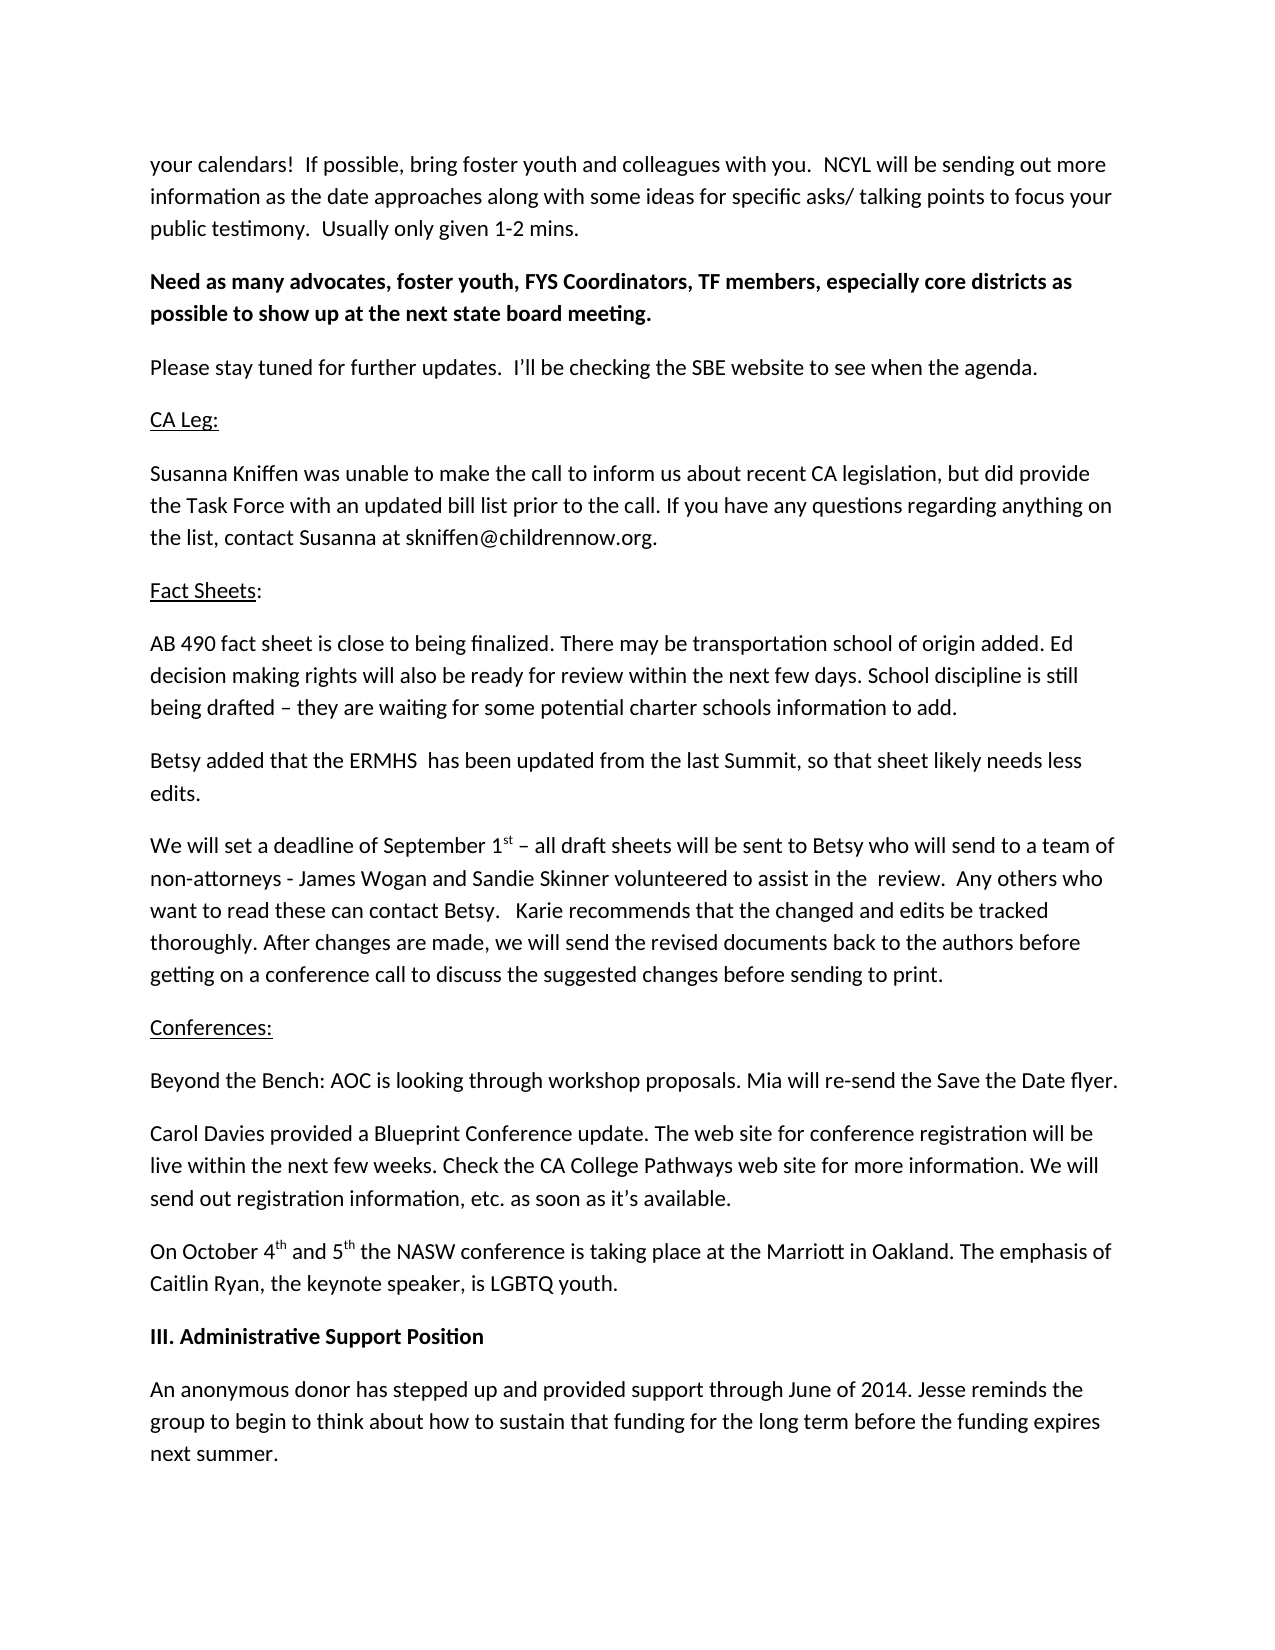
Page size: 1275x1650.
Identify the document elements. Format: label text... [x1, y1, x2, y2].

text We will set a deadline of September 1st – all draft sheets will be sent to Betsy who will send to a team of non-attorneys - James Wogan and Sandie Skinner volunteered to assist in the review. Any others who want to read these can contact Betsy. Karie recommends that the changed and edits be tracked thoroughly. After changes are made, we will send the revised documents back to the authors before getting on a conference call to discuss the suggested changes before sending to print. [150, 832, 1125, 988]
text Please stay tuned for further updates. I’ll be checking the SBE website to see when the agenda. [150, 353, 1125, 381]
text Carol Davies provided a Blueprint Conference update. The web site for conference registration will be live within the next few weeks. Check the CA College Pathways web site for more information. We will send out registration information, etc. as soon as it’s available. [150, 1119, 1125, 1212]
text On October 4th and 5th the NASW conference is taking place at the Marriott in Oakland. The emphasis of Caitlin Ryan, the keynote speaker, is LGBTQ youth. [150, 1237, 1125, 1297]
text Conferences: [150, 1013, 1125, 1041]
text An anonymous donor has stepped up and provided support through June of 2014. Jesse reminds the group to begin to think about how to sustain that funding for the long term before the funding expires next summer. [150, 1375, 1125, 1467]
text CA Leg: [150, 406, 1125, 434]
text Fact Sheets: [150, 576, 1125, 604]
text Susanna Kniffen was unable to make the call to inform us about recent CA legislation, but did provide the Task Force with an updated bill list prior to the call. If you have any questions regarding anything on the list, contact Susanna at skniffen@childrennow.org. [150, 459, 1125, 551]
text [150, 150, 1125, 242]
text AB 490 fact sheet is close to being finalized. There may be transportation school of origin added. Ed decision making rights will also be ready for review within the next few days. School discipline is still being drafted – they are waiting for some potential charter schools information to add. [150, 629, 1125, 721]
text III. Administrative Support Position [150, 1322, 1125, 1350]
text Beyond the Bench: AOC is looking through workshop proposals. Mia will re-send the Save the Date flyer. [150, 1066, 1125, 1094]
text Betsy added that the ERMHS has been updated from the last Summit, so that sheet likely needs less edits. [150, 746, 1125, 807]
text Need as many advocates, foster youth, FYS Coordinators, TF members, especially core districts as possible to show up at the next state board meeting. [150, 267, 1125, 328]
